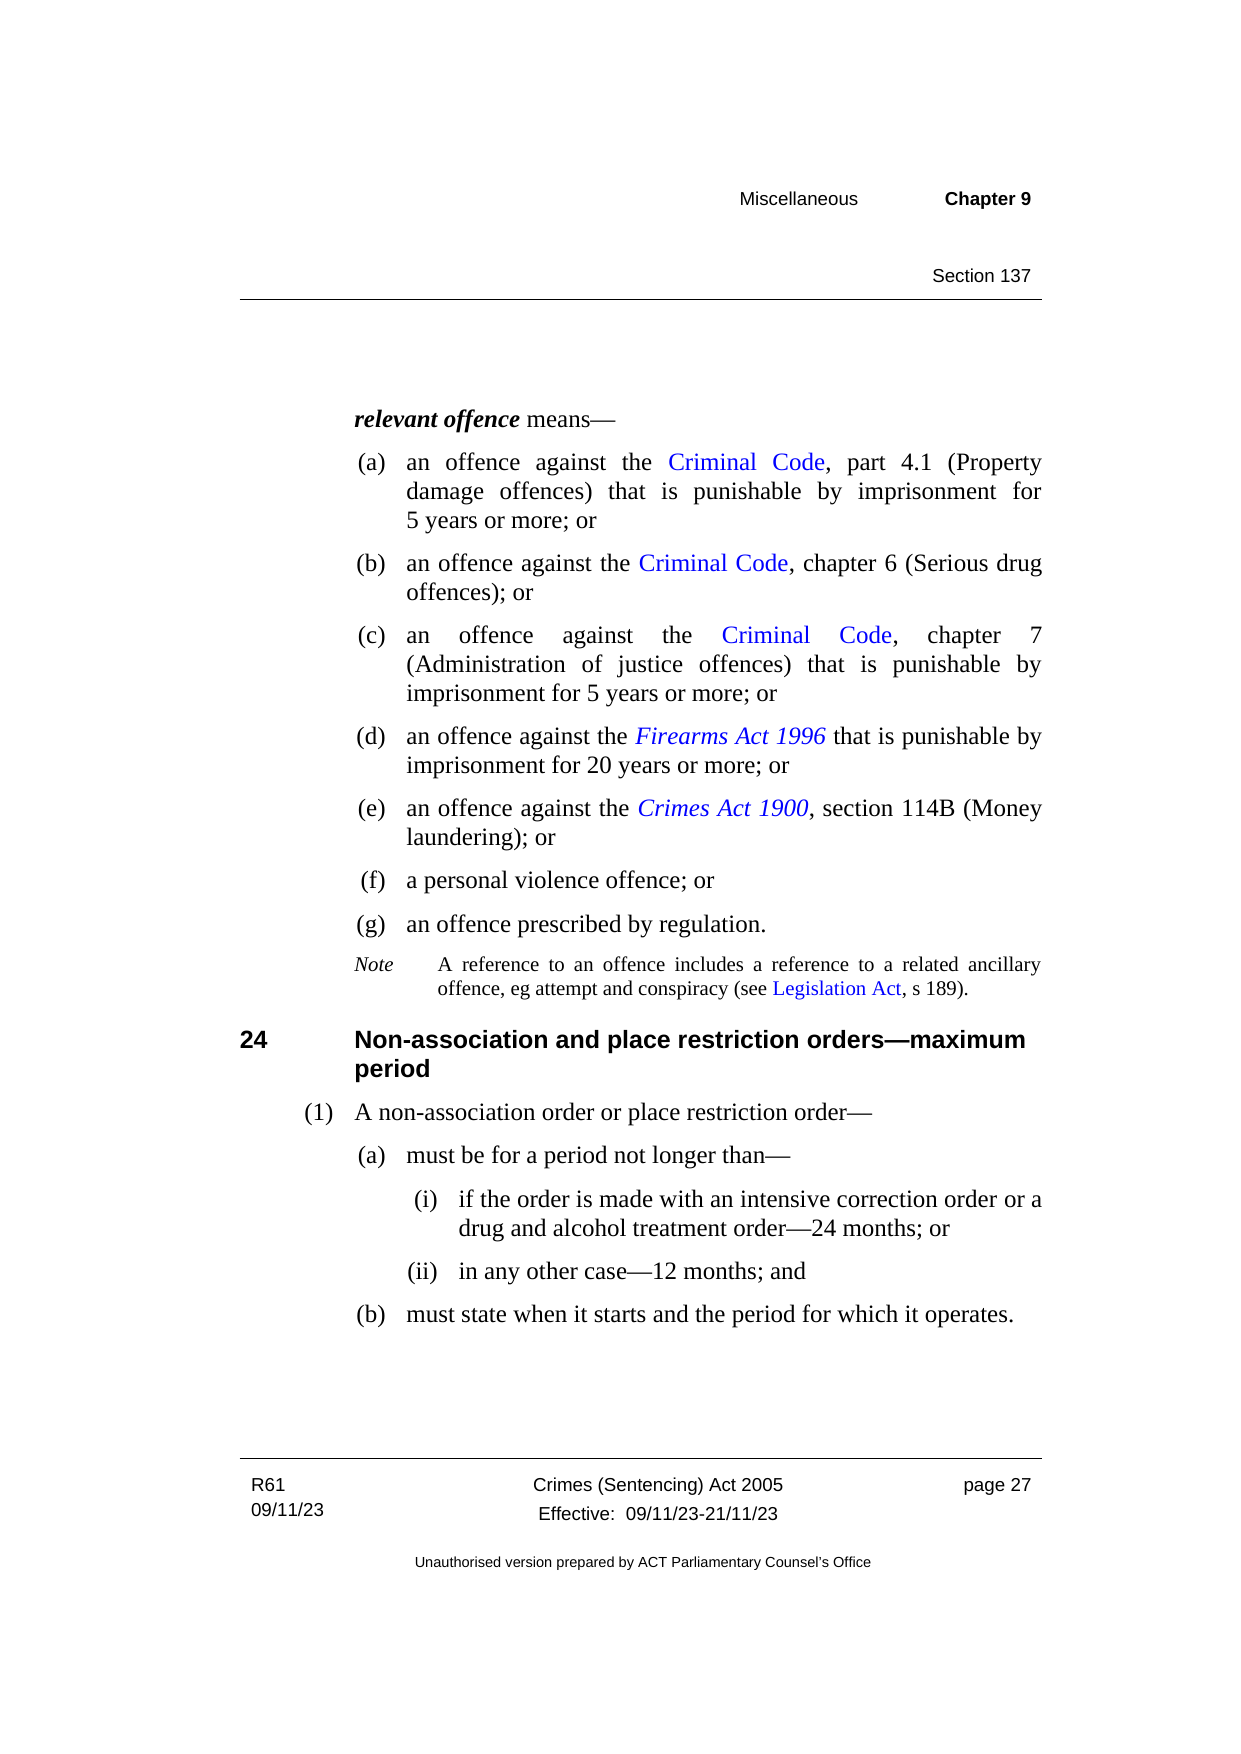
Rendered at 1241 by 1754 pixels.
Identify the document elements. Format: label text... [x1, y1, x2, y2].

text (b) an offence against the Criminal Code, chapter 6 (Serious drug offences); or [239, 548, 1042, 606]
text (d) an offence against the Firearms Act 1996 that is punishable by imprisonment for 20 years or more; or [239, 721, 1042, 779]
text (c) an offence against the Criminal Code, chapter 7 (Administration of justice offences) that is punishable by imprisonment for 5 years or more; or [239, 620, 1042, 707]
text (b) must state when it starts and the period for which it operates. [239, 1299, 1042, 1328]
text (e) an offence against the Crimes Act 1900, section 114B (Money laundering); or [239, 793, 1042, 851]
text (g) an offence prescribed by regulation. [239, 909, 1042, 937]
text (f) a personal violence offence; or [239, 865, 1042, 894]
text (a) must be for a period not longer than— [239, 1141, 1042, 1169]
text (i) if the order is made with an intensive correction order or a drug and alcohol treatment order—24 months; or [239, 1184, 1042, 1241]
text 24 Non-association and place restriction orders—maximum period [239, 1025, 1042, 1083]
text Note A reference to an offence includes a reference to a related ancillary offence, eg attempt and conspiracy (see Legislation Act, s 189). [354, 952, 1042, 1000]
text (1) A non-association order or place restriction order— [239, 1097, 1042, 1126]
text relevant offence means— [354, 404, 1042, 433]
text (ii) in any other case—12 months; and [239, 1256, 1042, 1285]
text (a) an offence against the Criminal Code, part 4.1 (Property damage offences) that is punishable by imprisonment for 5 years or more; or [239, 447, 1042, 534]
